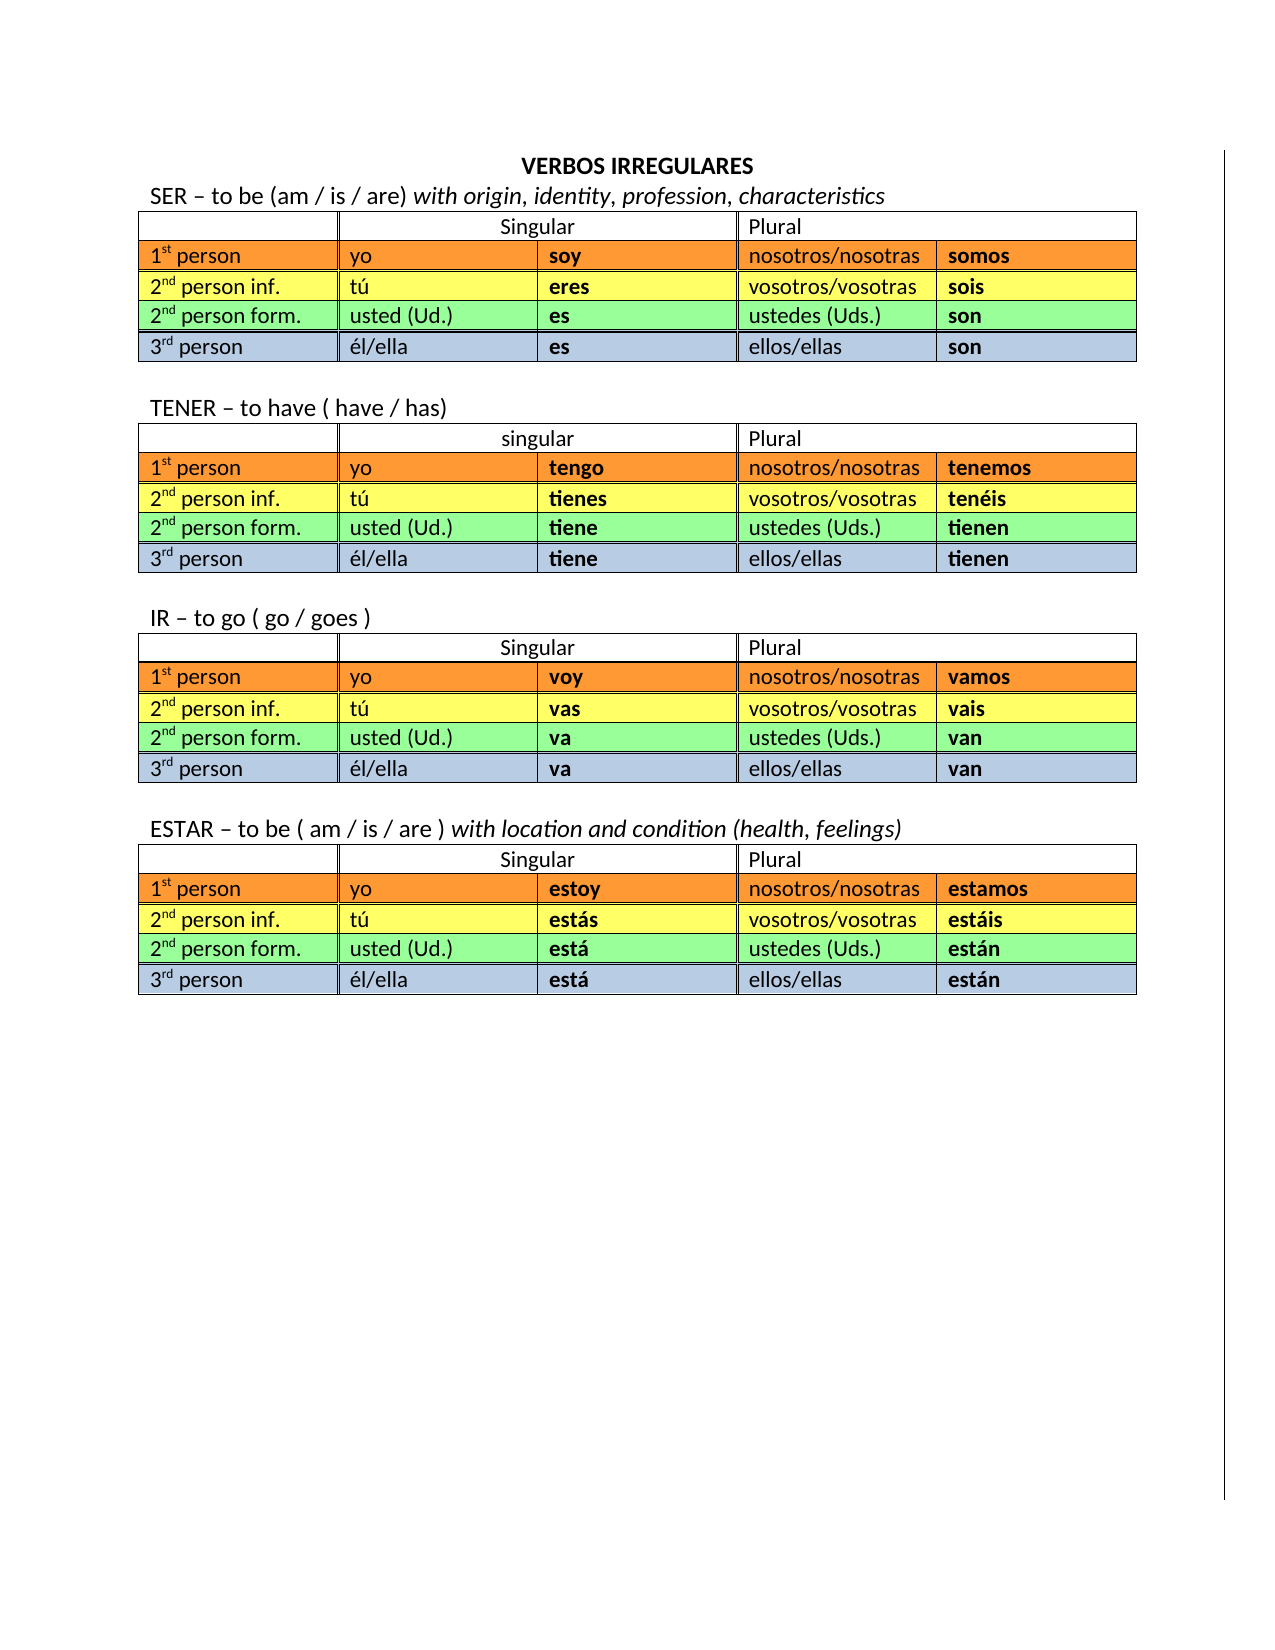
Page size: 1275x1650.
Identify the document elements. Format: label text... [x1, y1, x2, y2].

table_cell 2nd person inf. [139, 484, 337, 512]
table_cell tú [340, 905, 537, 933]
table_cell 3rd person [139, 544, 337, 572]
table_cell está [538, 965, 736, 993]
table_cell ellos/ellas [739, 333, 936, 361]
table_cell 2nd person inf. [139, 905, 337, 933]
table_cell estamos [937, 874, 1136, 902]
table_header [139, 845, 337, 873]
table_header Plural [739, 634, 1136, 661]
table_cell ustedes (Uds.) [739, 301, 936, 329]
table_cell tiene [538, 513, 736, 541]
table_cell ustedes (Uds.) [739, 723, 936, 751]
table_header Plural [739, 424, 1136, 452]
table_cell tú [340, 484, 537, 512]
table_cell van [937, 754, 1136, 782]
text TENER – to have ( have / has) [150, 392, 1125, 423]
table_cell 3rd person [139, 333, 337, 361]
table_cell estáis [937, 905, 1136, 933]
table_cell tenéis [937, 484, 1136, 512]
table_cell estás [538, 905, 736, 933]
table_header Singular [340, 634, 736, 661]
table_cell yo [340, 663, 537, 691]
table_cell vosotros/vosotras [739, 905, 936, 933]
table_cell 1st person [139, 241, 337, 269]
text IR – to go ( go / goes ) [150, 602, 1125, 632]
table_cell usted (Ud.) [340, 301, 537, 329]
text VERBOS IRREGULARES [150, 150, 1125, 181]
table_cell yo [340, 241, 537, 269]
table_cell vosotros/vosotras [739, 694, 936, 722]
table_cell él/ella [340, 333, 537, 361]
table_cell tienes [538, 484, 736, 512]
table_cell van [937, 723, 1136, 751]
table_cell nosotros/nosotras [739, 874, 936, 902]
table_cell 2nd person form. [139, 301, 337, 329]
table_cell usted (Ud.) [340, 934, 537, 962]
table_cell tú [340, 694, 537, 722]
table_cell está [538, 934, 736, 962]
table_cell nosotros/nosotras [739, 453, 936, 481]
table_cell 1st person [139, 874, 337, 902]
table_cell sois [937, 272, 1136, 300]
table_cell ellos/ellas [739, 754, 936, 782]
table_cell usted (Ud.) [340, 513, 537, 541]
table_cell estoy [538, 874, 736, 902]
text ESTAR – to be ( am / is / are ) with location and condition (health, feelings) [150, 813, 1125, 844]
table_cell es [538, 301, 736, 329]
table_cell vosotros/vosotras [739, 272, 936, 300]
table_cell 2nd person inf. [139, 272, 337, 300]
table_cell 1st person [139, 663, 337, 691]
table_cell tenemos [937, 453, 1136, 481]
table_cell eres [538, 272, 736, 300]
table_cell usted (Ud.) [340, 723, 537, 751]
table_cell son [937, 333, 1136, 361]
table_cell ustedes (Uds.) [739, 934, 936, 962]
table_cell tú [340, 272, 537, 300]
table_cell 2nd person form. [139, 513, 337, 541]
table_cell ellos/ellas [739, 544, 936, 572]
table_cell están [937, 965, 1136, 993]
table_cell soy [538, 241, 736, 269]
table_cell 1st person [139, 453, 337, 481]
table_cell vais [937, 694, 1136, 722]
table_cell vosotros/vosotras [739, 484, 936, 512]
table_cell 2nd person form. [139, 934, 337, 962]
table_header Singular [340, 845, 736, 873]
table_cell 3rd person [139, 754, 337, 782]
table_cell tienen [937, 513, 1136, 541]
table_header Plural [739, 845, 1136, 873]
table_cell él/ella [340, 544, 537, 572]
table_cell tiene [538, 544, 736, 572]
table_header [139, 212, 337, 240]
table_cell va [538, 723, 736, 751]
table_cell 3rd person [139, 965, 337, 993]
table_cell ellos/ellas [739, 965, 936, 993]
table_cell es [538, 333, 736, 361]
table_cell tengo [538, 453, 736, 481]
table_header [139, 634, 337, 661]
table_cell nosotros/nosotras [739, 241, 936, 269]
table_cell yo [340, 874, 537, 902]
table_cell son [937, 301, 1136, 329]
table_header Plural [739, 212, 1136, 240]
table_header Singular [340, 212, 736, 240]
table_cell vamos [937, 663, 1136, 691]
table_cell yo [340, 453, 537, 481]
table_cell somos [937, 241, 1136, 269]
table_cell 2nd person form. [139, 723, 337, 751]
table_cell va [538, 754, 736, 782]
table_cell él/ella [340, 965, 537, 993]
table_cell voy [538, 663, 736, 691]
table_cell ustedes (Uds.) [739, 513, 936, 541]
table_cell vas [538, 694, 736, 722]
table_cell están [937, 934, 1136, 962]
table_cell tienen [937, 544, 1136, 572]
table_header [139, 424, 337, 452]
text SER – to be (am / is / are) with origin, identity, profession, characteristics [150, 181, 1125, 211]
table_header singular [340, 424, 736, 452]
table_cell 2nd person inf. [139, 694, 337, 722]
table_cell él/ella [340, 754, 537, 782]
table_cell nosotros/nosotras [739, 663, 936, 691]
